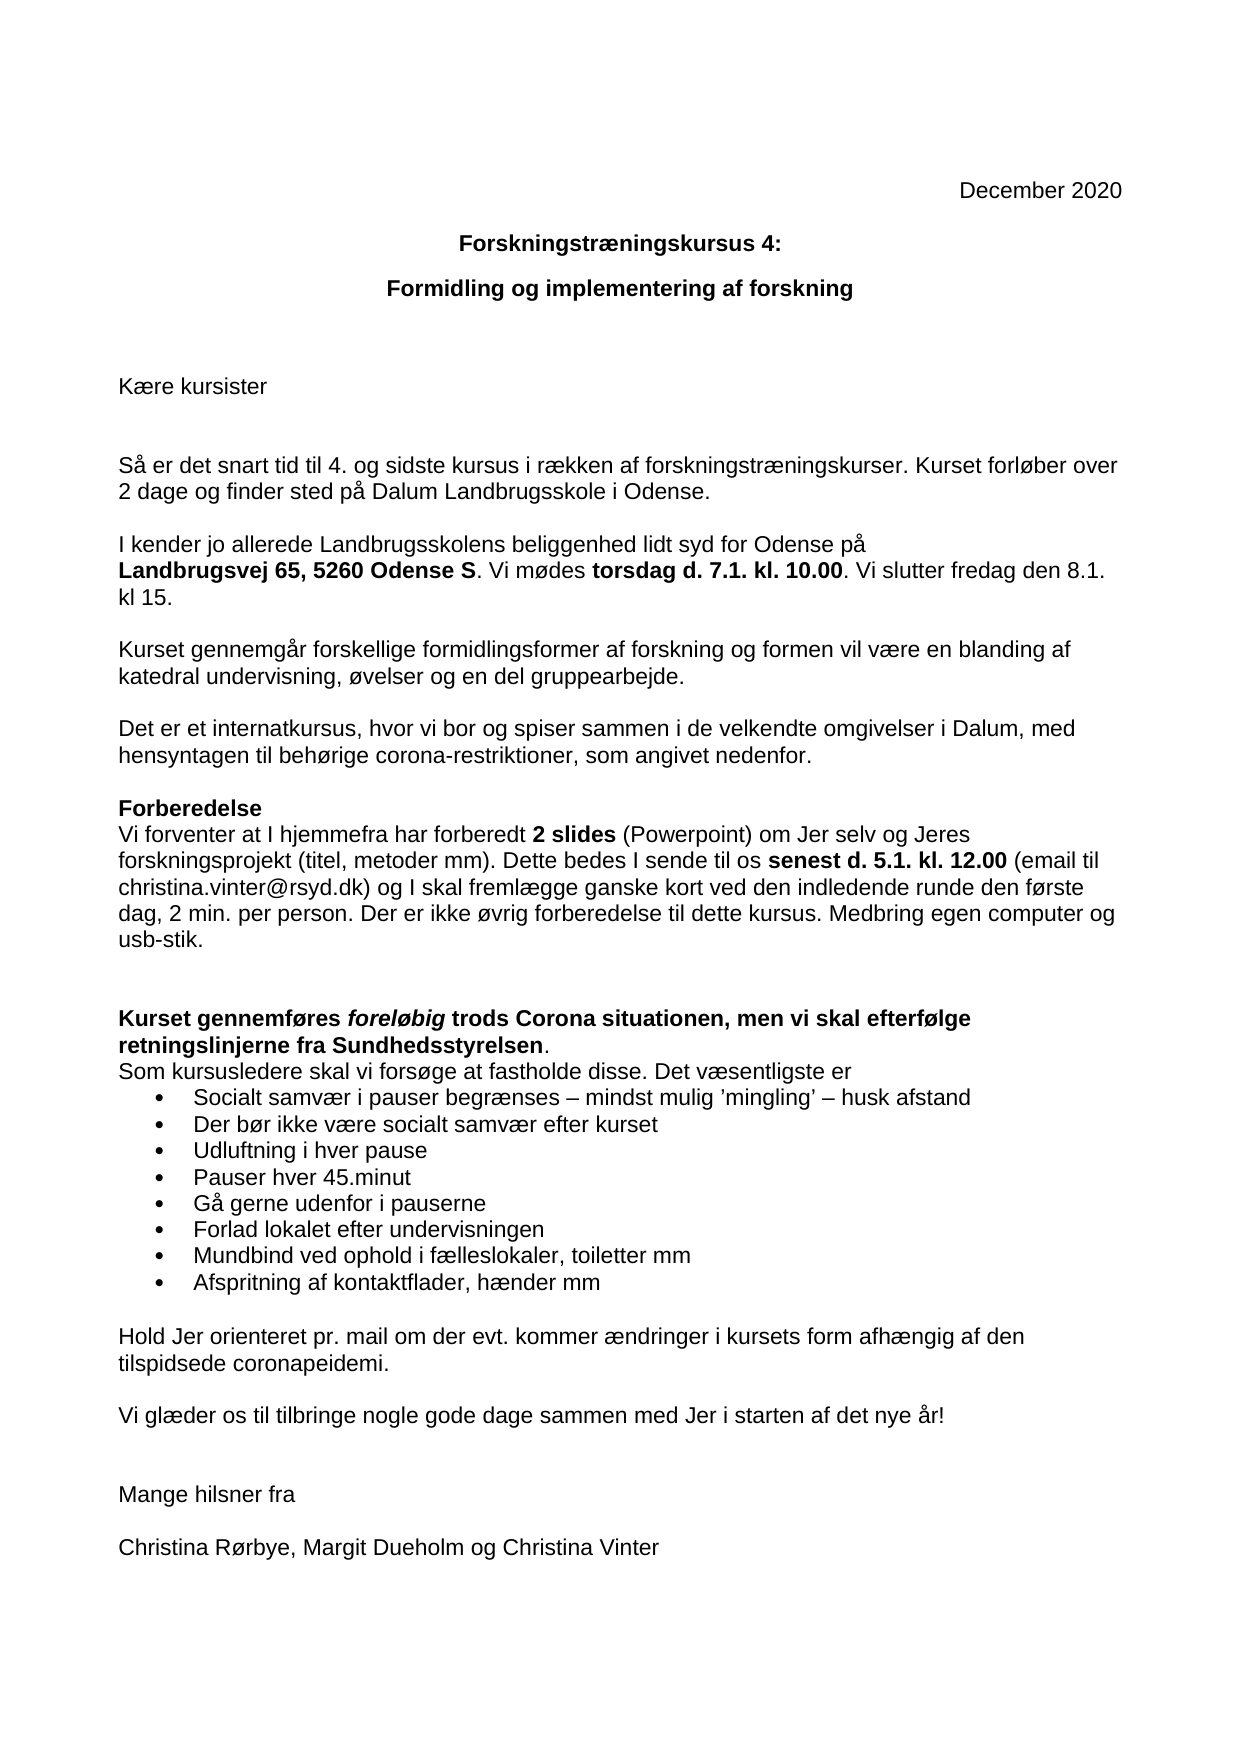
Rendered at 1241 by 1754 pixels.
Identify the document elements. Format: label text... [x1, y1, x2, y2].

text Mange hilsner fra [118, 1481, 1122, 1508]
text Christina Rørbye, Margit Dueholm og Christina Vinter [118, 1534, 1122, 1560]
list Afspritning af kontaktflader, hænder mm [156, 1269, 1122, 1295]
text Kurset gennemgår forskellige formidlingsformer af forskning og formen vil være en blanding af katedral undervisning, øvelser og en del gruppearbejde. [118, 636, 1122, 689]
text Vi forventer at I hjemmefra har forberedt 2 slides (Powerpoint) om Jer selv og Jeres forskningsprojekt (titel, metoder mm). Dette bedes I sende til os senest d. 5.1. kl. 12.00 (email til christina.vinter@rsyd.dk) og I skal fremlægge ganske kort ved den indledende runde den første dag, 2 min. per person. Der er ikke øvrig forberedelse til dette kursus. Medbring egen computer og usb-stik. [118, 821, 1122, 953]
text Kære kursister [118, 373, 1122, 399]
text I kender jo allerede Landbrugsskolens beliggenhed lidt syd for Odense på [118, 531, 1122, 557]
text Så er det snart tid til 4. og sidste kursus i rækken af forskningstræningskurser. Kurset forløber over 2 dage og finder sted på Dalum Landbrugsskole i Odense. [118, 452, 1122, 504]
text Vi glæder os til tilbringe nogle gode dage sammen med Jer i starten af det nye år! [118, 1402, 1122, 1429]
text Forberedelse [118, 794, 1122, 821]
text Landbrugsvej 65, 5260 Odense S. Vi mødes torsdag d. 7.1. kl. 10.00. Vi slutter fredag den 8.1. kl 15. [118, 557, 1122, 610]
list Socialt samvær i pauser begrænses – mindst mulig ’mingling’ – husk afstand [156, 1084, 1122, 1111]
list Der bør ikke være socialt samvær efter kurset [156, 1111, 1122, 1137]
text Forskningstræningskursus 4: [118, 230, 1122, 256]
text Hold Jer orienteret pr. mail om der evt. kommer ændringer i kursets form afhængig af den tilspidsede coronapeidemi. [118, 1323, 1122, 1376]
list Udluftning i hver pause [156, 1137, 1122, 1163]
list Mundbind ved ophold i fælleslokaler, toiletter mm [156, 1242, 1122, 1269]
text December 2020 [118, 177, 1122, 203]
list Gå gerne udenfor i pauserne [156, 1190, 1122, 1216]
list Pauser hver 45.minut [156, 1163, 1122, 1190]
text Kurset gennemføres foreløbig trods Corona situationen, men vi skal efterfølge retningslinjerne fra Sundhedsstyrelsen. [118, 1005, 1122, 1058]
text Som kursusledere skal vi forsøge at fastholde disse. Det væsentligste er [118, 1058, 1122, 1084]
text Det er et internatkursus, hvor vi bor og spiser sammen i de velkendte omgivelser i Dalum, med hensyntagen til behørige corona-restriktioner, som angivet nedenfor. [118, 715, 1122, 768]
text Formidling og implementering af forskning [118, 275, 1122, 301]
list Forlad lokalet efter undervisningen [156, 1216, 1122, 1242]
